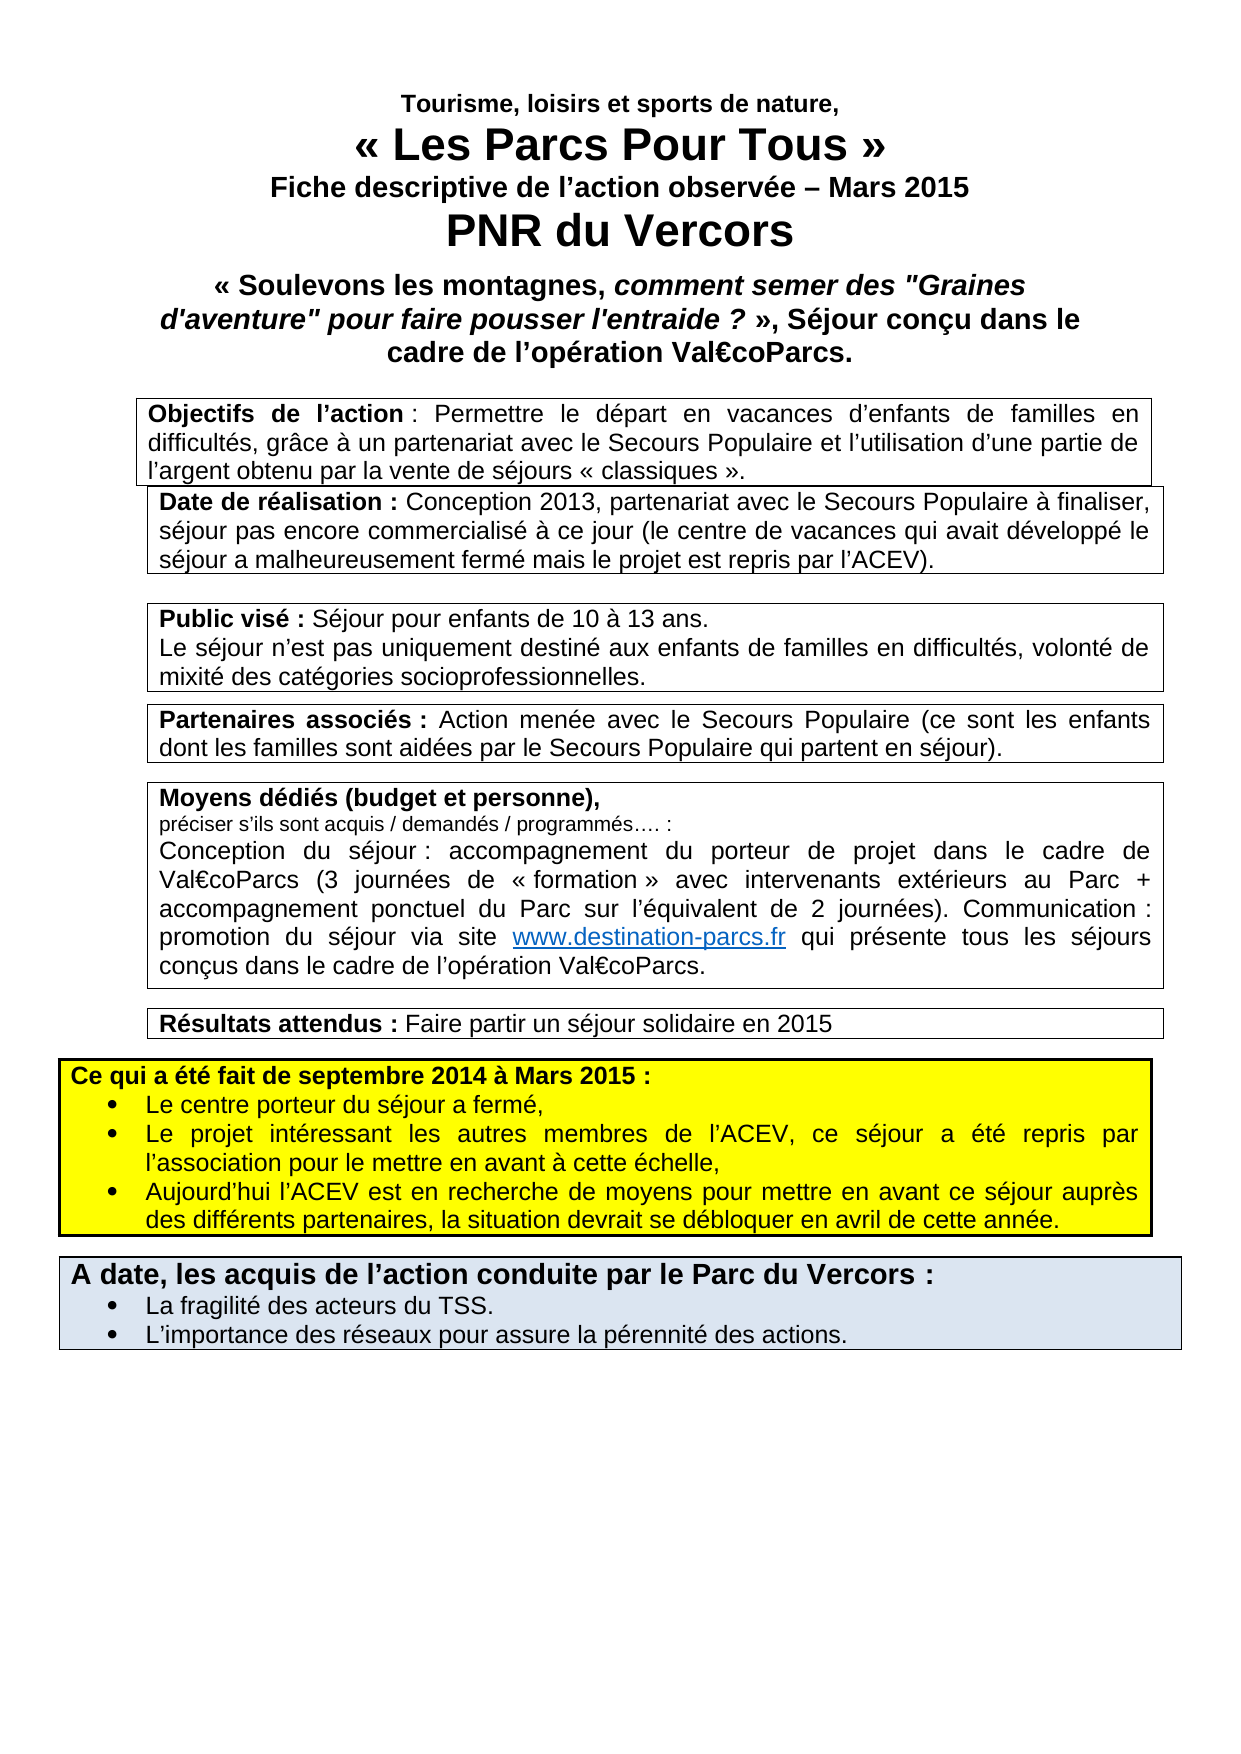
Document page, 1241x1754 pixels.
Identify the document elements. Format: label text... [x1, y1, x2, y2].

table_header Public visé : Séjour pour enfants de 10 à 13 ans. Le séjour n’est pas uniquement destiné aux enfants de familles en difficultés, volonté de mixité des catégories socioprofessionnelles. [148, 604, 1163, 691]
table_header Moyens dédiés (budget et personne), préciser s’ils sont acquis / demandés / programmés…. : Conception du séjour : accompagnement du porteur de projet dans le cadre de Val€coParcs (3 journées de « formation » avec intervenants extérieurs au Parc + accompagnement ponctuel du Parc sur l’équivalent de 2 journées). Communication : promotion du séjour via site www.destination-parcs.fr qui présente tous les séjours conçus dans le cadre de l’opération Val€coParcs. [148, 783, 1163, 988]
table_header A date, les acquis de l’action conduite par le Parc du Vercors : La fragilité des acteurs du TSS. L’importance des réseaux pour assure la pérennité des actions. [60, 1258, 1181, 1349]
text Fiche descriptive de l’action observée – Mars 2015 [148, 170, 1092, 204]
text PNR du Vercors [148, 204, 1092, 256]
table_header Ce qui a été fait de septembre 2014 à Mars 2015 : Le centre porteur du séjour a fermé, Le projet intéressant les autres membres de l’ACEV, ce séjour a été repris par l’association pour le mettre en avant à cette échelle, Aujourd’hui l’ACEV est en recherche de moyens pour mettre en avant ce séjour auprès des différents partenaires, la situation devrait se débloquer en avril de cette année. [61, 1061, 1150, 1234]
text « Les Parcs Pour Tous » [148, 117, 1092, 170]
table_header Objectifs de l’action : Permettre le départ en vacances d’enfants de familles en difficultés, grâce à un partenariat avec le Secours Populaire et l’utilisation d’une partie de l’argent obtenu par la vente de séjours « classiques ». [137, 399, 1151, 485]
text Tourisme, loisirs et sports de nature, [148, 89, 1092, 117]
table_header Résultats attendus : Faire partir un séjour solidaire en 2015 [148, 1009, 1163, 1038]
table_header Partenaires associés : Action menée avec le Secours Populaire (ce sont les enfants dont les familles sont aidées par le Secours Populaire qui partent en séjour). [148, 705, 1163, 762]
table_header Date de réalisation : Conception 2013, partenariat avec le Secours Populaire à finaliser, séjour pas encore commercialisé à ce jour (le centre de vacances qui avait développé le séjour a malheureusement fermé mais le projet est repris par l’ACEV). [148, 487, 1163, 573]
text « Soulevons les montagnes, comment semer des "Graines d'aventure" pour faire pousser l'entraide ? », Séjour conçu dans le cadre de l’opération Val€coParcs. [148, 268, 1092, 369]
